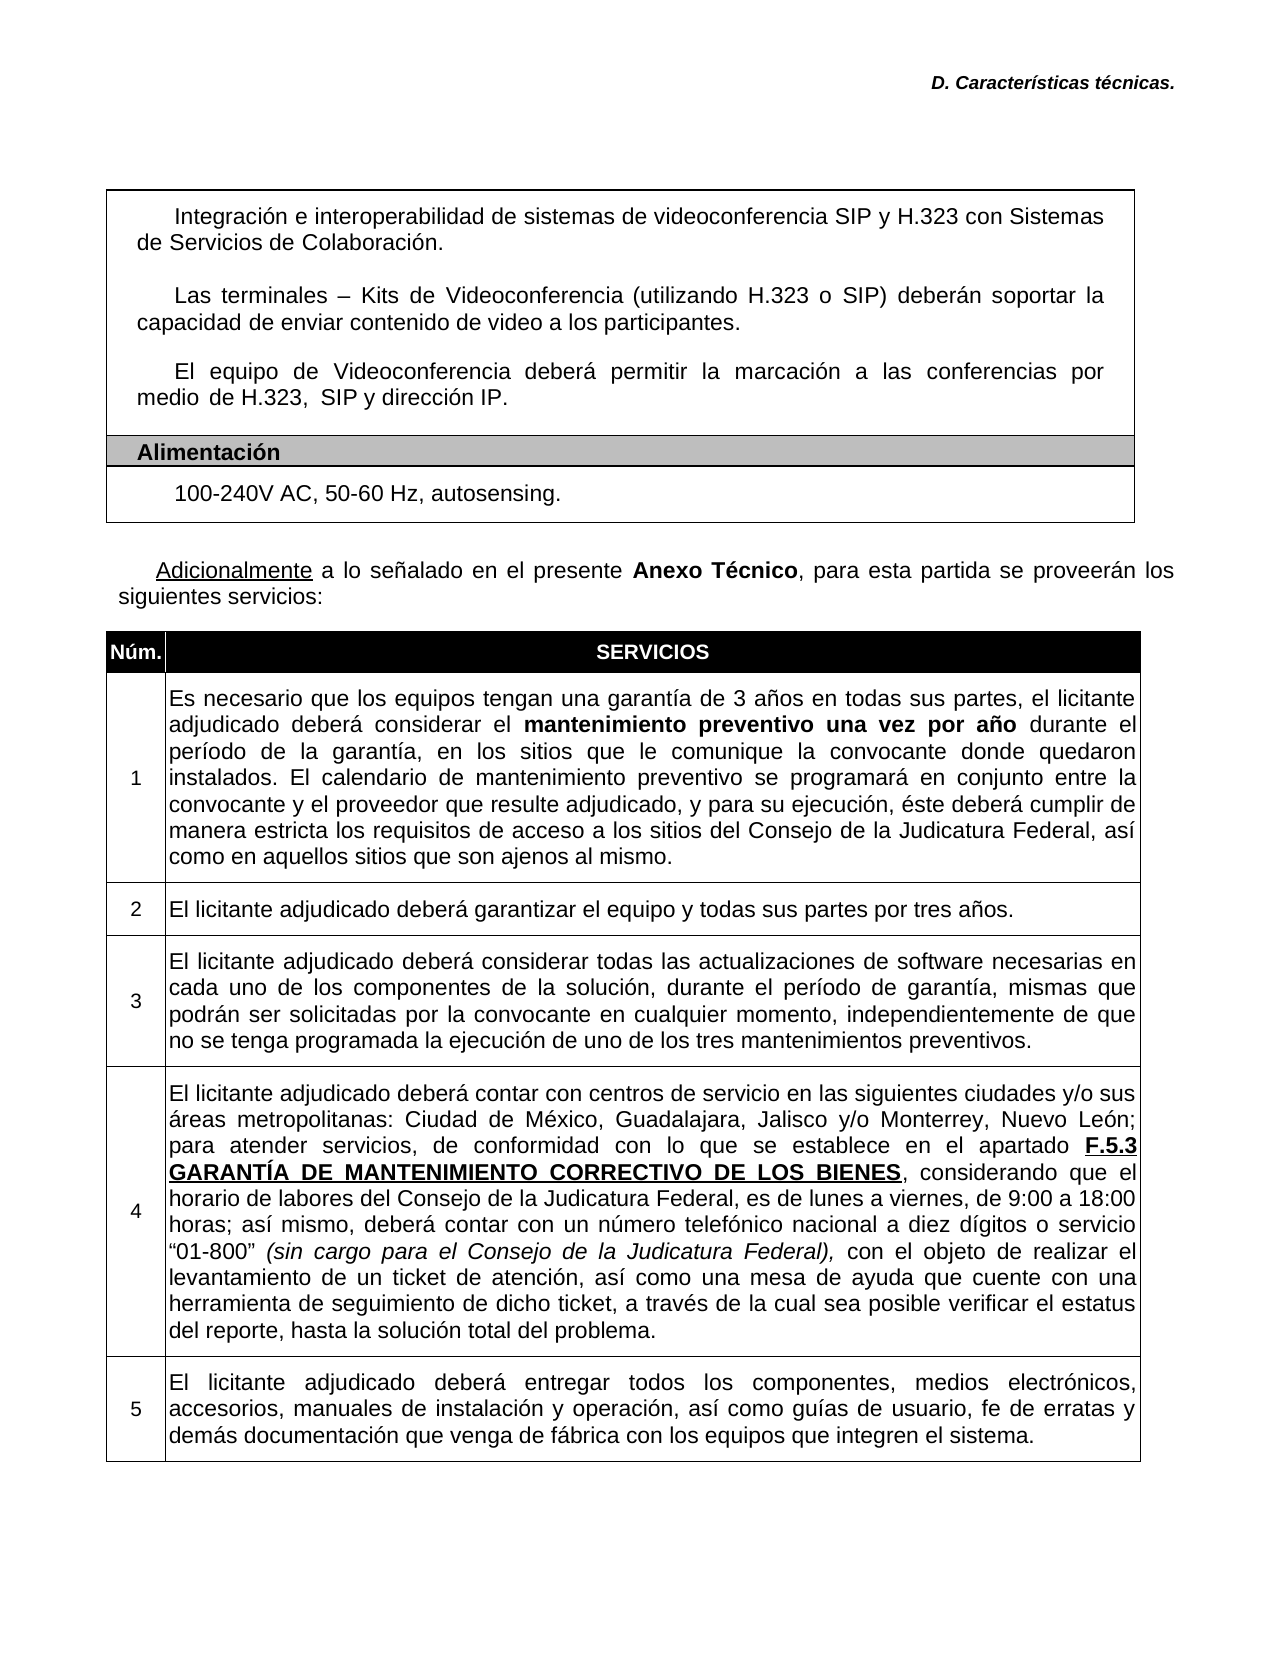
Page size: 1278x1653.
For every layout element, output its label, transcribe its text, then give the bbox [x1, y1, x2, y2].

table_cell Alimentación [107, 436, 1134, 465]
table_cell El licitante adjudicado deberá garantizar el equipo y todas sus partes por tres años. [166, 883, 1140, 934]
table_cell Integración e interoperabilidad de sistemas de videoconferencia SIP y H.323 con Sistemas de Servicios de Colaboración. Las terminales – Kits de Videoconferencia (utilizando H.323 o SIP) deberán soportar la capacidad de enviar contenido de video a los participantes. El equipo de Videoconferencia deberá permitir la marcación a las conferencias por medio de H.323, SIP y dirección IP. [107, 191, 1134, 435]
table_cell 2 [107, 883, 165, 934]
table_header SERVICIOS [166, 632, 1140, 672]
text Adicionalmente a lo señalado en el presente Anexo Técnico, para esta partida se proveerán los siguientes servicios: [118, 557, 1175, 609]
table_cell 5 [107, 1357, 165, 1461]
table_cell 4 [107, 1067, 165, 1356]
table_cell 3 [107, 936, 165, 1066]
table_header Núm. [107, 632, 165, 672]
table_cell 100-240V AC, 50-60 Hz, autosensing. [107, 467, 1134, 522]
table_cell El licitante adjudicado deberá entregar todos los componentes, medios electrónicos, accesorios, manuales de instalación y operación, así como guías de usuario, fe de erratas y demás documentación que venga de fábrica con los equipos que integren el sistema. [166, 1357, 1140, 1461]
table_cell Es necesario que los equipos tengan una garantía de 3 años en todas sus partes, el licitante adjudicado deberá considerar el mantenimiento preventivo una vez por año durante el período de la garantía, en los sitios que le comunique la convocante donde quedaron instalados. El calendario de mantenimiento preventivo se programará en conjunto entre la convocante y el proveedor que resulte adjudicado, y para su ejecución, éste deberá cumplir de manera estricta los requisitos de acceso a los sitios del Consejo de la Judicatura Federal, así como en aquellos sitios que son ajenos al mismo. [166, 673, 1140, 882]
table_cell El licitante adjudicado deberá contar con centros de servicio en las siguientes ciudades y/o sus áreas metropolitanas: Ciudad de México, Guadalajara, Jalisco y/o Monterrey, Nuevo León; para atender servicios, de conformidad con lo que se establece en el apartado F.5.3 GARANTÍA DE MANTENIMIENTO CORRECTIVO DE LOS BIENES, considerando que el horario de labores del Consejo de la Judicatura Federal, es de lunes a viernes, de 9:00 a 18:00 horas; así mismo, deberá contar con un número telefónico nacional a diez dígitos o servicio “01-800” (sin cargo para el Consejo de la Judicatura Federal), con el objeto de realizar el levantamiento de un ticket de atención, así como una mesa de ayuda que cuente con una herramienta de seguimiento de dicho ticket, a través de la cual sea posible verificar el estatus del reporte, hasta la solución total del problema. [166, 1067, 1140, 1356]
table_cell 1 [107, 673, 165, 882]
table_cell El licitante adjudicado deberá considerar todas las actualizaciones de software necesarias en cada uno de los componentes de la solución, durante el período de garantía, mismas que podrán ser solicitadas por la convocante en cualquier momento, independientemente de que no se tenga programada la ejecución de uno de los tres mantenimientos preventivos. [166, 936, 1140, 1066]
